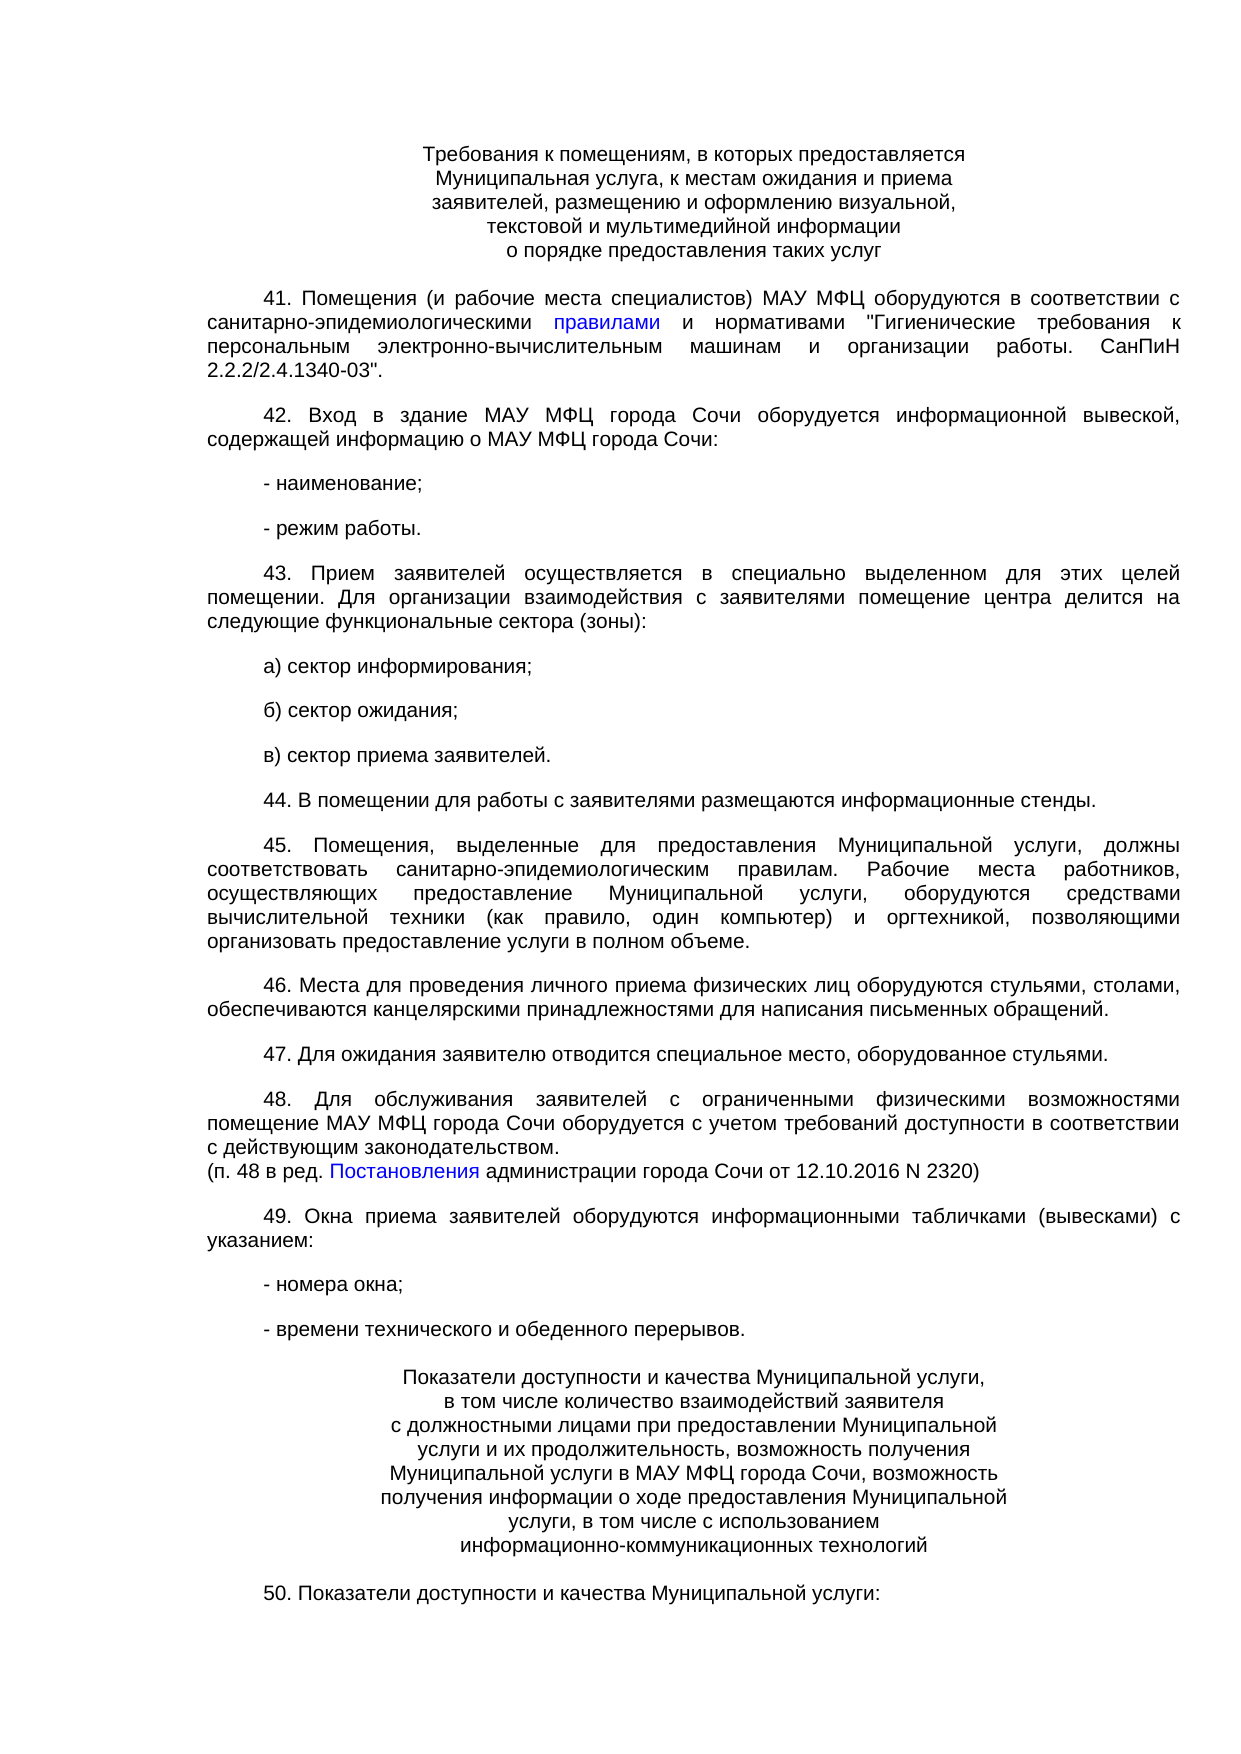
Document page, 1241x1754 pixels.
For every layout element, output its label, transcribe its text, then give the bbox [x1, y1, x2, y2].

text (п. 48 в ред. Постановления администрации города Сочи от 12.10.2016 N 2320) [207, 1159, 1181, 1183]
text 49. Окна приема заявителей оборудуются информационными табличками (вывесками) с указанием: [207, 1203, 1181, 1251]
text с должностными лицами при предоставлении Муниципальной [207, 1413, 1181, 1437]
text а) сектор информирования; [207, 653, 1181, 677]
text - времени технического и обеденного перерывов. [207, 1317, 1181, 1341]
text - наименование; [207, 471, 1181, 495]
text Муниципальная услуга, к местам ожидания и приема [207, 166, 1181, 190]
text 44. В помещении для работы с заявителями размещаются информационные стенды. [207, 788, 1181, 812]
text Показатели доступности и качества Муниципальной услуги, [207, 1365, 1181, 1389]
text 50. Показатели доступности и качества Муниципальной услуги: [207, 1581, 1181, 1604]
text заявителей, размещению и оформлению визуальной, [207, 190, 1181, 214]
text 46. Места для проведения личного приема физических лиц оборудуются стульями, столами, обеспечиваются канцелярскими принадлежностями для написания письменных обращений. [207, 973, 1181, 1021]
text - номера окна; [207, 1272, 1181, 1296]
text получения информации о ходе предоставления Муниципальной [207, 1485, 1181, 1509]
text в) сектор приема заявителей. [207, 743, 1181, 767]
text о порядке предоставления таких услуг [207, 238, 1181, 262]
text услуги, в том числе с использованием [207, 1509, 1181, 1533]
text 41. Помещения (и рабочие места специалистов) МАУ МФЦ оборудуются в соответствии с санитарно-эпидемиологическими правилами и нормативами "Гигиенические требования к персональным электронно-вычислительным машинам и организации работы. СанПиН 2.2.2/2.4.1340-03". [207, 286, 1181, 382]
text б) сектор ожидания; [207, 698, 1181, 722]
text 47. Для ожидания заявителю отводится специальное место, оборудованное стульями. [207, 1042, 1181, 1066]
text Муниципальной услуги в МАУ МФЦ города Сочи, возможность [207, 1461, 1181, 1485]
text в том числе количество взаимодействий заявителя [207, 1389, 1181, 1413]
text 45. Помещения, выделенные для предоставления Муниципальной услуги, должны соответствовать санитарно-эпидемиологическим правилам. Рабочие места работников, осуществляющих предоставление Муниципальной услуги, оборудуются средствами вычислительной техники (как правило, один компьютер) и оргтехникой, позволяющими организовать предоставление услуги в полном объеме. [207, 833, 1181, 952]
text 48. Для обслуживания заявителей с ограниченными физическими возможностями помещение МАУ МФЦ города Сочи оборудуется с учетом требований доступности в соответствии с действующим законодательством. [207, 1087, 1181, 1159]
text 42. Вход в здание МАУ МФЦ города Сочи оборудуется информационной вывеской, содержащей информацию о МАУ МФЦ города Сочи: [207, 402, 1181, 450]
text Требования к помещениям, в которых предоставляется [207, 142, 1181, 166]
text - режим работы. [207, 516, 1181, 540]
text услуги и их продолжительность, возможность получения [207, 1437, 1181, 1461]
text информационно-коммуникационных технологий [207, 1533, 1181, 1557]
text текстовой и мультимедийной информации [207, 214, 1181, 238]
text 43. Прием заявителей осуществляется в специально выделенном для этих целей помещении. Для организации взаимодействия с заявителями помещение центра делится на следующие функциональные сектора (зоны): [207, 561, 1181, 633]
